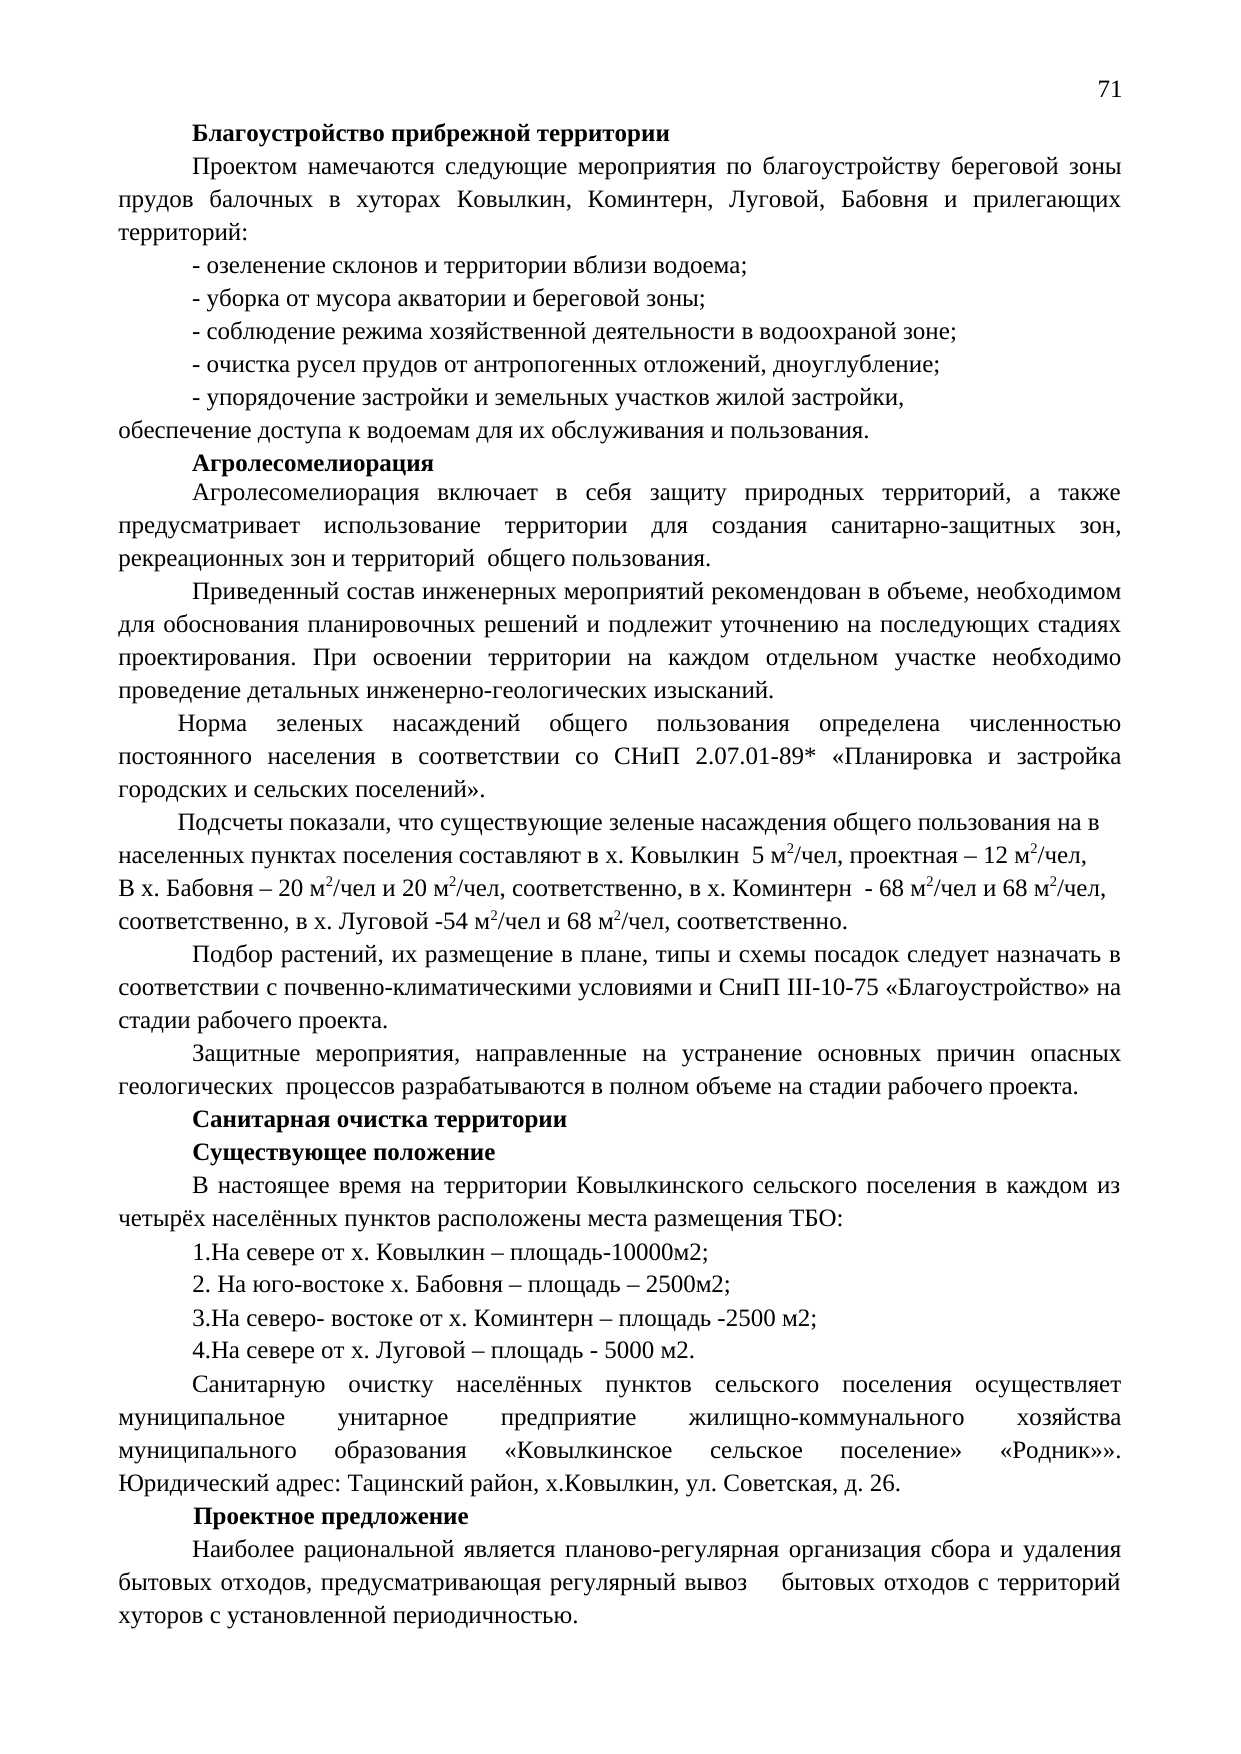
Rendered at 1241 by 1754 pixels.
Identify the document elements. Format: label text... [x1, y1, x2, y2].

text 3.На северо- востоке от х. Коминтерн – площадь -2500 м2; [118, 1303, 1122, 1331]
text - озеленение склонов и территории вблизи водоема; [118, 250, 1122, 279]
text 4.На севере от х. Луговой – площадь - 5000 м2. [118, 1336, 1122, 1364]
text Наиболее рациональной является планово-регулярная организация сбора и удаления бытовых отходов, предусматривающая регулярный вывоз бытовых отходов с территорий хуторов с установленной периодичностью. [118, 1534, 1122, 1628]
text Подбор растений, их размещение в плане, типы и схемы посадок следует назначать в соответствии с почвенно-климатическими условиями и СниП III-10-75 «Благоустройство» на стадии рабочего проекта. [118, 939, 1122, 1034]
text В настоящее время на территории Ковылкинского сельского поселения в каждом из четырёх населённых пунктов расположены места размещения ТБО: [118, 1171, 1122, 1232]
text 2. На юго-востоке х. Бабовня – площадь – 2500м2; [118, 1269, 1122, 1298]
text Подсчеты показали, что существующие зеленые насаждения общего пользования на в населенных пунктах поселения составляют в х. Ковылкин 5 м2/чел, проектная – 12 м2/чел, [118, 807, 1122, 869]
text - уборка от мусора акватории и береговой зоны; [118, 283, 1122, 312]
text Агролесомелиорация включает в себя защиту природных территорий, а также предусматривает использование территории для создания санитарно-защитных зон, рекреационных зон и территорий общего пользования. [118, 477, 1122, 572]
text - очистка русел прудов от антропогенных отложений, дноуглубление; [118, 349, 1122, 378]
text - упорядочение застройки и земельных участков жилой застройки, обеспечение доступа к водоемам для их обслуживания и пользования. [118, 382, 1122, 444]
text Проектное предложение [118, 1501, 1122, 1529]
text Благоустройство прибрежной территории [118, 118, 1122, 147]
text Норма зеленых насаждений общего пользования определена численностью постоянного населения в соответствии со СНиП 2.07.01-89* «Планировка и застройка городских и сельских поселений». [118, 708, 1122, 803]
text Существующее положение [118, 1137, 1122, 1166]
text соответственно, в х. Луговой -54 м2/чел и 68 м2/чел, соответственно. [118, 906, 1122, 935]
text Приведенный состав инженерных мероприятий рекомендован в объеме, необходимом для обоснования планировочных решений и подлежит уточнению на последующих стадиях проектирования. При освоении территории на каждом отдельном участке необходимо проведение детальных инженерно-геологических изысканий. [118, 576, 1122, 704]
text В х. Бабовня – 20 м2/чел и 20 м2/чел, соответственно, в х. Коминтерн - 68 м2/чел и 68 м2/чел, [118, 873, 1122, 902]
text Санитарную очистку населённых пунктов сельского поселения осуществляет муниципальное унитарное предприятие жилищно-коммунального хозяйства муниципального образования «Ковылкинское сельское поселение» «Родник»». Юридический адрес: Тацинский район, х.Ковылкин, ул. Советская, д. 26. [118, 1369, 1122, 1496]
text Санитарная очистка территории [118, 1104, 1122, 1133]
text 1.На севере от х. Ковылкин – площадь-10000м2; [118, 1237, 1122, 1265]
text Проектом намечаются следующие мероприятия по благоустройству береговой зоны прудов балочных в хуторах Ковылкин, Коминтерн, Луговой, Бабовня и прилегающих территорий: [118, 151, 1122, 246]
text Защитные мероприятия, направленные на устранение основных причин опасных геологических процессов разрабатываются в полном объеме на стадии рабочего проекта. [118, 1038, 1122, 1100]
text - соблюдение режима хозяйственной деятельности в водоохраной зоне; [118, 316, 1122, 345]
list Агролесомелиорация [118, 448, 1122, 477]
